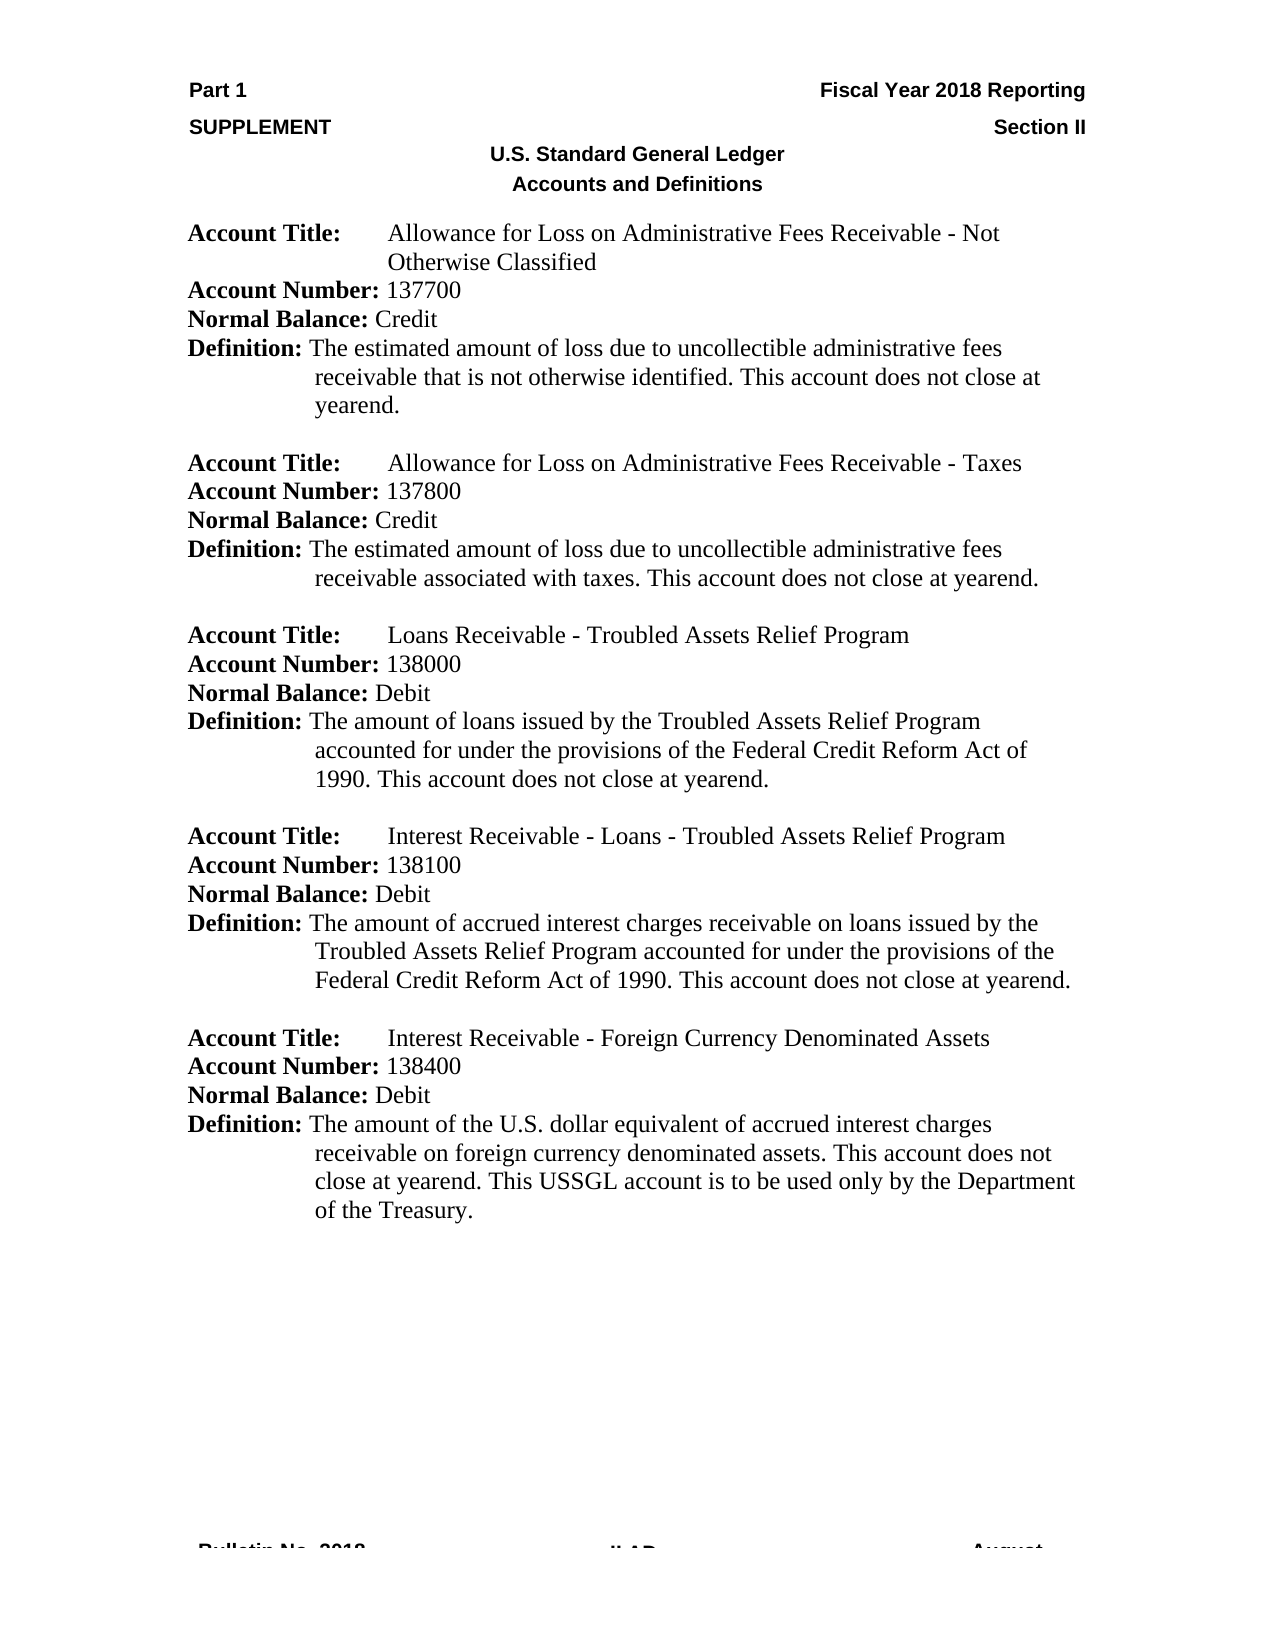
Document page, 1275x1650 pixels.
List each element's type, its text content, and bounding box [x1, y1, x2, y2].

text Definition: The amount of the U.S. dollar equivalent of accrued interest charges receivable on foreign currency denominated assets. This account does not close at yearend. This USSGL account is to be used only by the Department of the Treasury. [187, 1109, 1077, 1224]
text Account Number: 137700 [187, 275, 1212, 304]
text Normal Balance: Debit [187, 1080, 1212, 1109]
text Account Number: 137800 [187, 476, 1212, 505]
text Account Number: 138100 [187, 850, 1212, 879]
text Account Title: Allowance for Loss on Administrative Fees Receivable - Not Otherwise Classified [187, 218, 1000, 275]
text Account Title: Interest Receivable - Foreign Currency Denominated Assets [187, 1023, 1212, 1051]
text Definition: The amount of loans issued by the Troubled Assets Relief Program accounted for under the provisions of the Federal Credit Reform Act of 1990. This account does not close at yearend. [187, 706, 1029, 793]
text Normal Balance: Debit [187, 879, 1212, 908]
text Normal Balance: Credit [187, 505, 1212, 534]
text Account Number: 138400 [187, 1051, 1212, 1080]
text Account Number: 138000 [187, 649, 1212, 678]
text Account Title: Loans Receivable - Troubled Assets Relief Program [187, 620, 1212, 649]
text Normal Balance: Credit [187, 304, 1212, 333]
text Definition: The estimated amount of loss due to uncollectible administrative fees receivable associated with taxes. This account does not close at yearend. [187, 534, 1041, 591]
text Account Title: Interest Receivable - Loans - Troubled Assets Relief Program [187, 821, 1212, 850]
text Definition: The amount of accrued interest charges receivable on loans issued by the Troubled Assets Relief Program accounted for under the provisions of the Federal Credit Reform Act of 1990. This account does not close at yearend. [187, 908, 1073, 994]
text Definition: The estimated amount of loss due to uncollectible administrative fees receivable that is not otherwise identified. This account does not close at yearend. [187, 333, 1084, 419]
text Account Title: Allowance for Loss on Administrative Fees Receivable - Taxes [187, 448, 1212, 476]
text Normal Balance: Debit [187, 678, 1212, 706]
